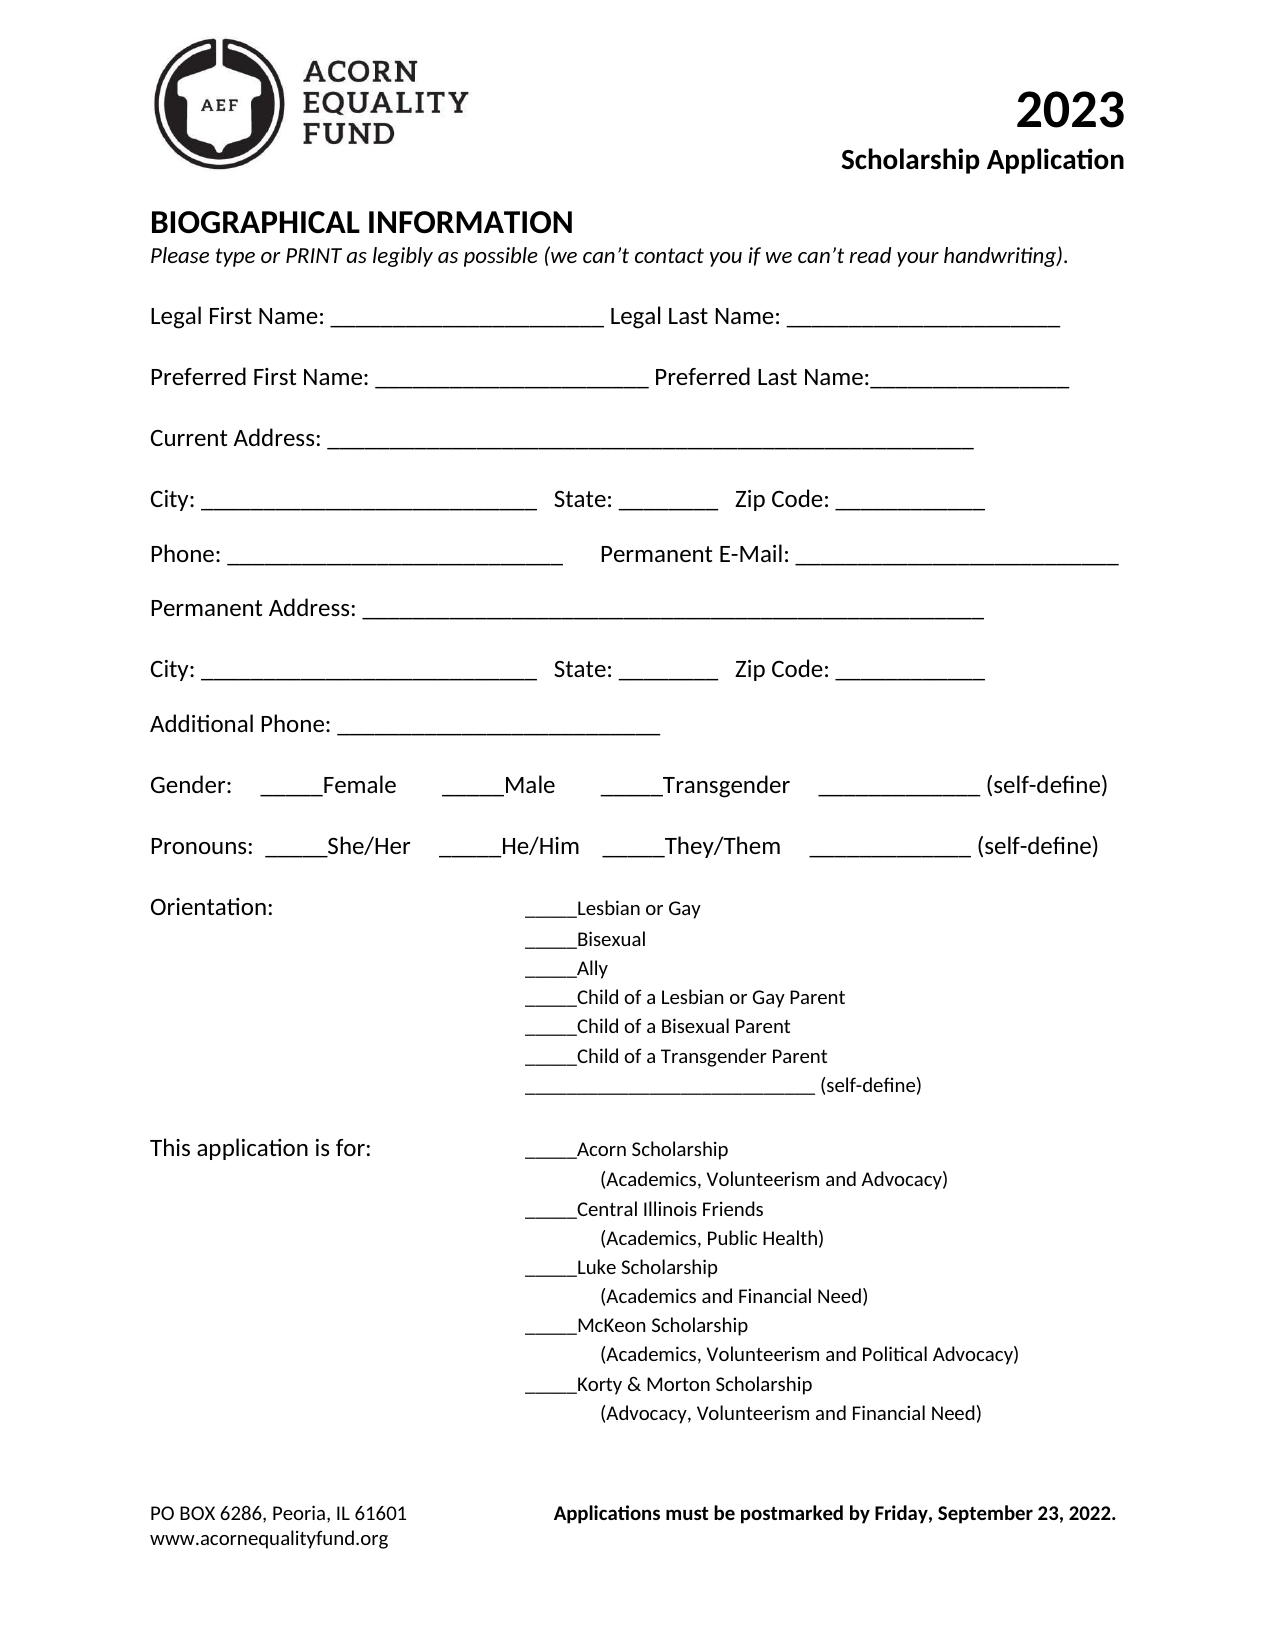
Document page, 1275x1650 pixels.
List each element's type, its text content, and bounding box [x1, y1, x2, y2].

title Please type or PRINT as legibly as possible (we can’t contact you if we can’t read your handwriting). [150, 242, 1125, 269]
text _____Child of a Transgender Parent [150, 1043, 1125, 1068]
text _____Central Illinois Friends [450, 1196, 1125, 1221]
title BIOGRAPHICAL INFORMATION [150, 201, 1125, 242]
text (Academics, Volunteerism and Advocacy) [150, 1167, 1125, 1192]
text _____Bisexual [150, 926, 1125, 952]
subtitle Legal First Name: ______________________ Legal Last Name: ______________________ [150, 300, 1125, 331]
text Orientation: _____Lesbian or Gay [150, 891, 1125, 922]
text (Advocacy, Volunteerism and Financial Need) [150, 1400, 1125, 1425]
subtitle Phone: ___________________________ Permanent E-Mail: __________________________ [150, 538, 1125, 568]
text _____Luke Scholarship [150, 1254, 1125, 1279]
text Gender: _____Female _____Male _____Transgender _____________ (self-define) [150, 769, 1125, 799]
text (Academics and Financial Need) [150, 1283, 1125, 1309]
text Pronouns: _____She/Her _____He/Him _____They/Them _____________ (self-define) [150, 830, 1125, 861]
text _____Child of a Lesbian or Gay Parent [150, 984, 1125, 1010]
text _____Korty & Morton Scholarship [450, 1371, 1125, 1396]
text This application is for: _____Acorn Scholarship [150, 1132, 1125, 1162]
text Current Address: ____________________________________________________ [150, 422, 1125, 453]
text (Academics, Public Health) [150, 1225, 1125, 1250]
text Preferred First Name: ______________________ Preferred Last Name:________________ [150, 361, 1125, 392]
text _____Child of a Bisexual Parent [150, 1014, 1125, 1039]
text Permanent Address: __________________________________________________ [150, 592, 1125, 623]
text ____________________________ (self-define) [150, 1072, 1125, 1097]
subtitle City: ___________________________ State: ________ Zip Code: ____________ [150, 653, 1125, 684]
picture [150, 36, 474, 172]
subtitle City: ___________________________ State: ________ Zip Code: ____________ [150, 483, 1125, 514]
text Additional Phone: __________________________ [150, 708, 1125, 738]
text (Academics, Volunteerism and Political Advocacy) [150, 1342, 1125, 1367]
text _____McKeon Scholarship [150, 1312, 1125, 1338]
text _____Ally [450, 955, 1125, 981]
